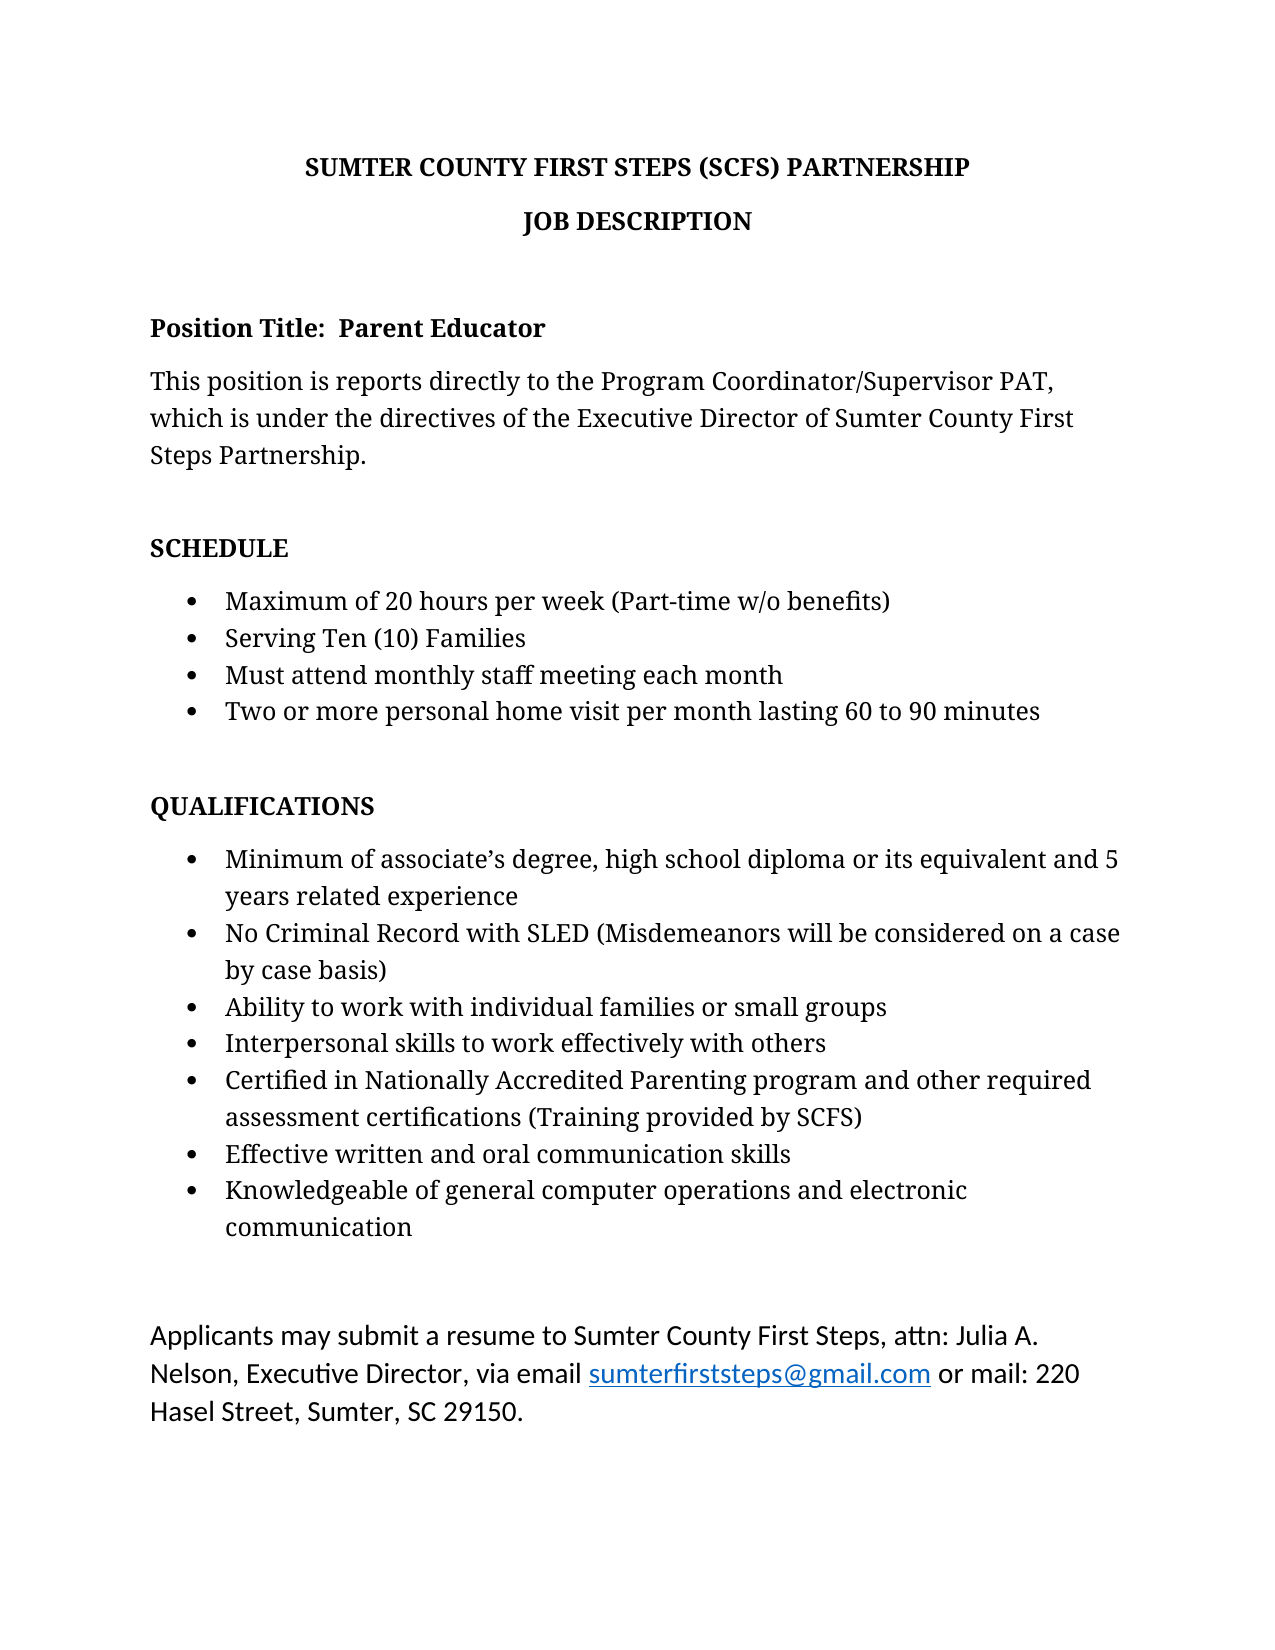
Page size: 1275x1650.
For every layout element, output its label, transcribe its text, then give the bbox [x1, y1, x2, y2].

text Applicants may submit a resume to Sumter County First Steps, attn: Julia A. Nelson, Executive Director, via email sumterfirststeps@gmail.com or mail: 220 Hasel Street, Sumter, SC 29150. [150, 1317, 1125, 1429]
text This position is reports directly to the Program Coordinator/Supervisor PAT, which is under the directives of the Executive Director of Sumter County First Steps Partnership. [150, 364, 1125, 471]
list Serving Ten (10) Families [187, 621, 1125, 654]
text Position Title: Parent Educator [150, 310, 1125, 344]
list Interpersonal skills to work effectively with others [187, 1026, 1125, 1060]
text QUALIFICATIONS [150, 789, 1125, 823]
list Certified in Nationally Accredited Parenting program and other required assessment certifications (Training provided by SCFS) [187, 1063, 1125, 1133]
text SCHEDULE [150, 530, 1125, 564]
list No Criminal Record with SLED (Misdemeanors will be considered on a case by case basis) [187, 916, 1125, 986]
list Must attend monthly staff meeting each month [187, 657, 1125, 691]
list Knowledgeable of general computer operations and electronic communication [187, 1173, 1125, 1244]
list Ability to work with individual families or small groups [187, 989, 1125, 1023]
list Effective written and oral communication skills [187, 1136, 1125, 1170]
list Two or more personal home visit per month lasting 60 to 90 minutes [187, 694, 1125, 728]
list Maximum of 20 hours per week (Part-time w/o benefits) [187, 584, 1125, 618]
list Minimum of associate’s degree, high school diploma or its equivalent and 5 years related experience [187, 842, 1125, 913]
text SUMTER COUNTY FIRST STEPS (SCFS) PARTNERSHIP [150, 150, 1125, 184]
text JOB DESCRIPTION [150, 203, 1125, 237]
